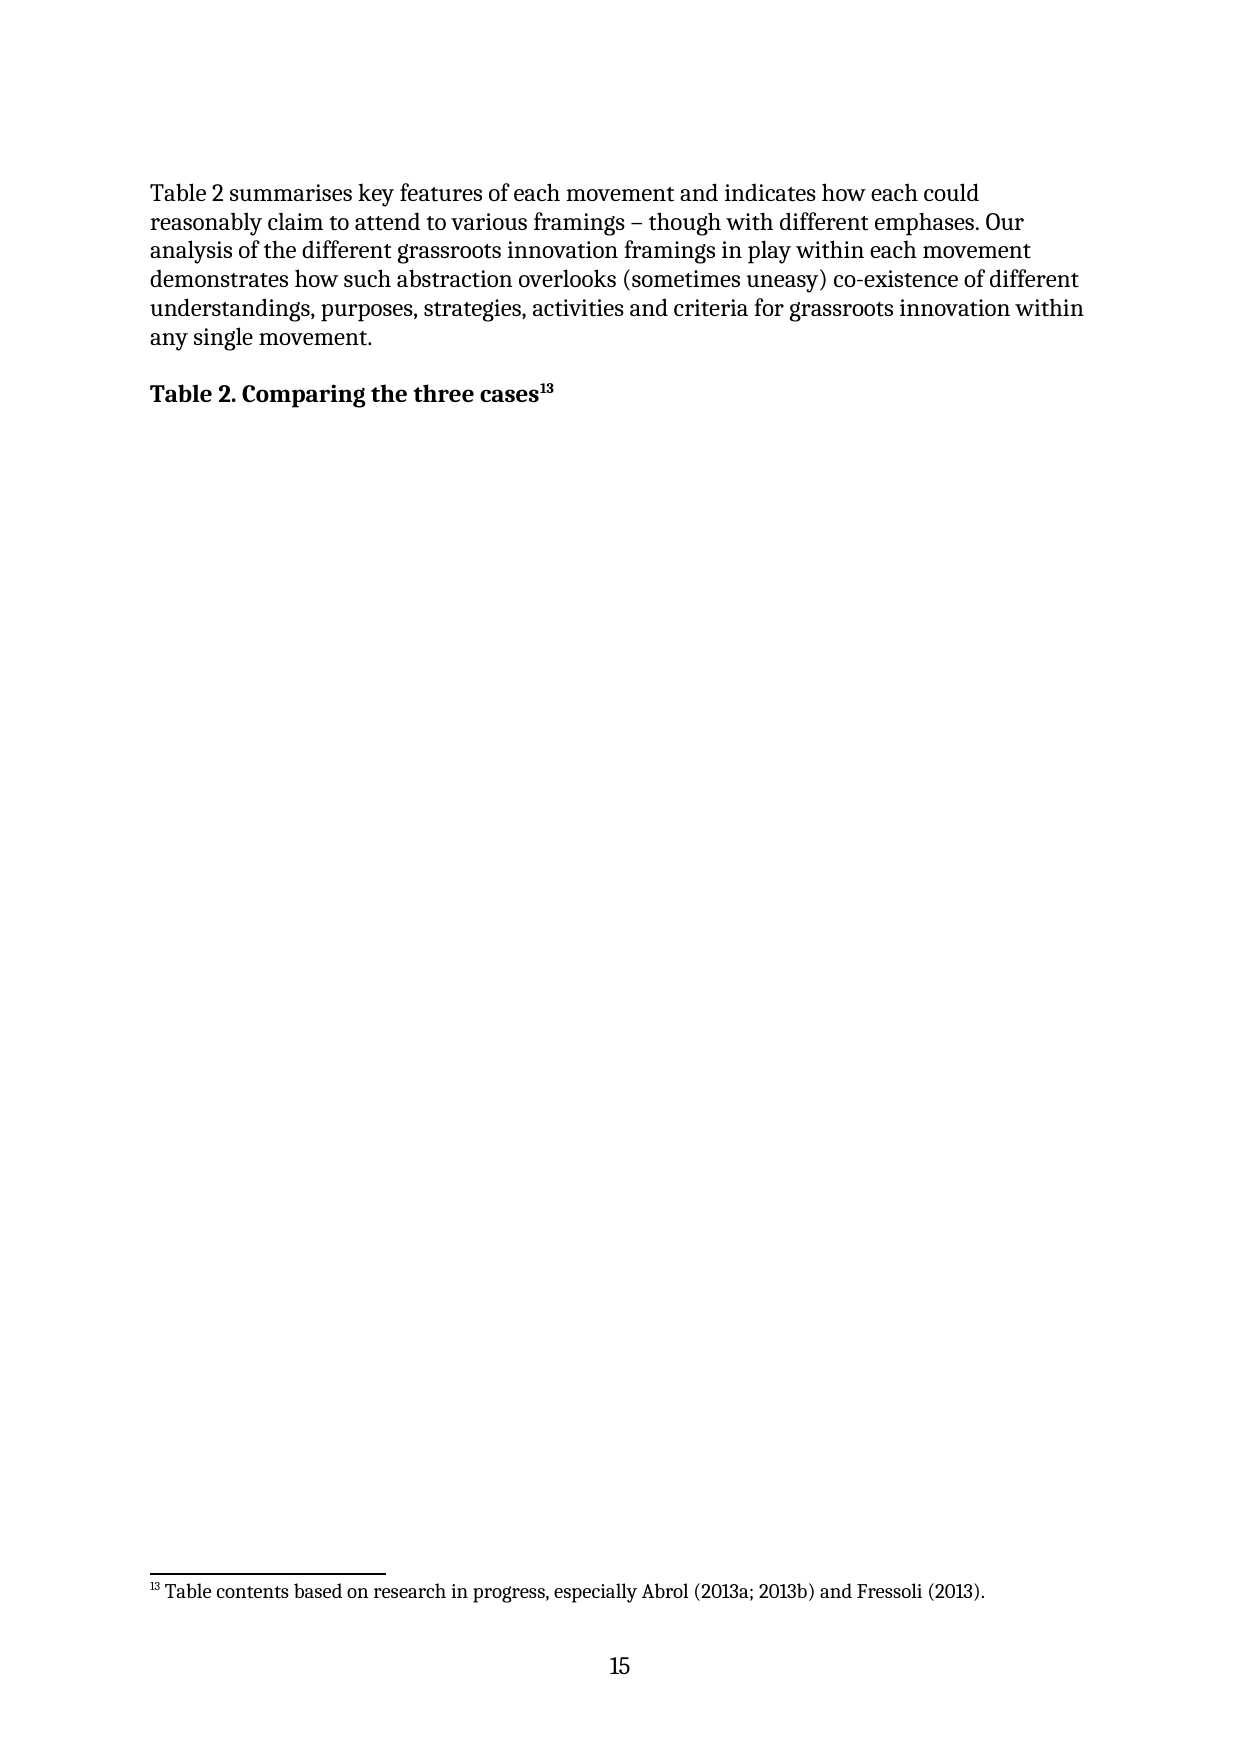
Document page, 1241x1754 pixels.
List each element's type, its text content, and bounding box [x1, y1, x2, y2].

text Table 2 summarises key features of each movement and indicates how each could reasonably claim to attend to various framings – though with different emphases. Our analysis of the different grassroots innovation framings in play within each movement demonstrates how such abstraction overlooks (sometimes uneasy) co-existence of different understandings, purposes, strategies, activities and criteria for grassroots innovation within any single movement. [150, 179, 1090, 351]
text Table 2. Comparing the three cases [150, 380, 1090, 409]
